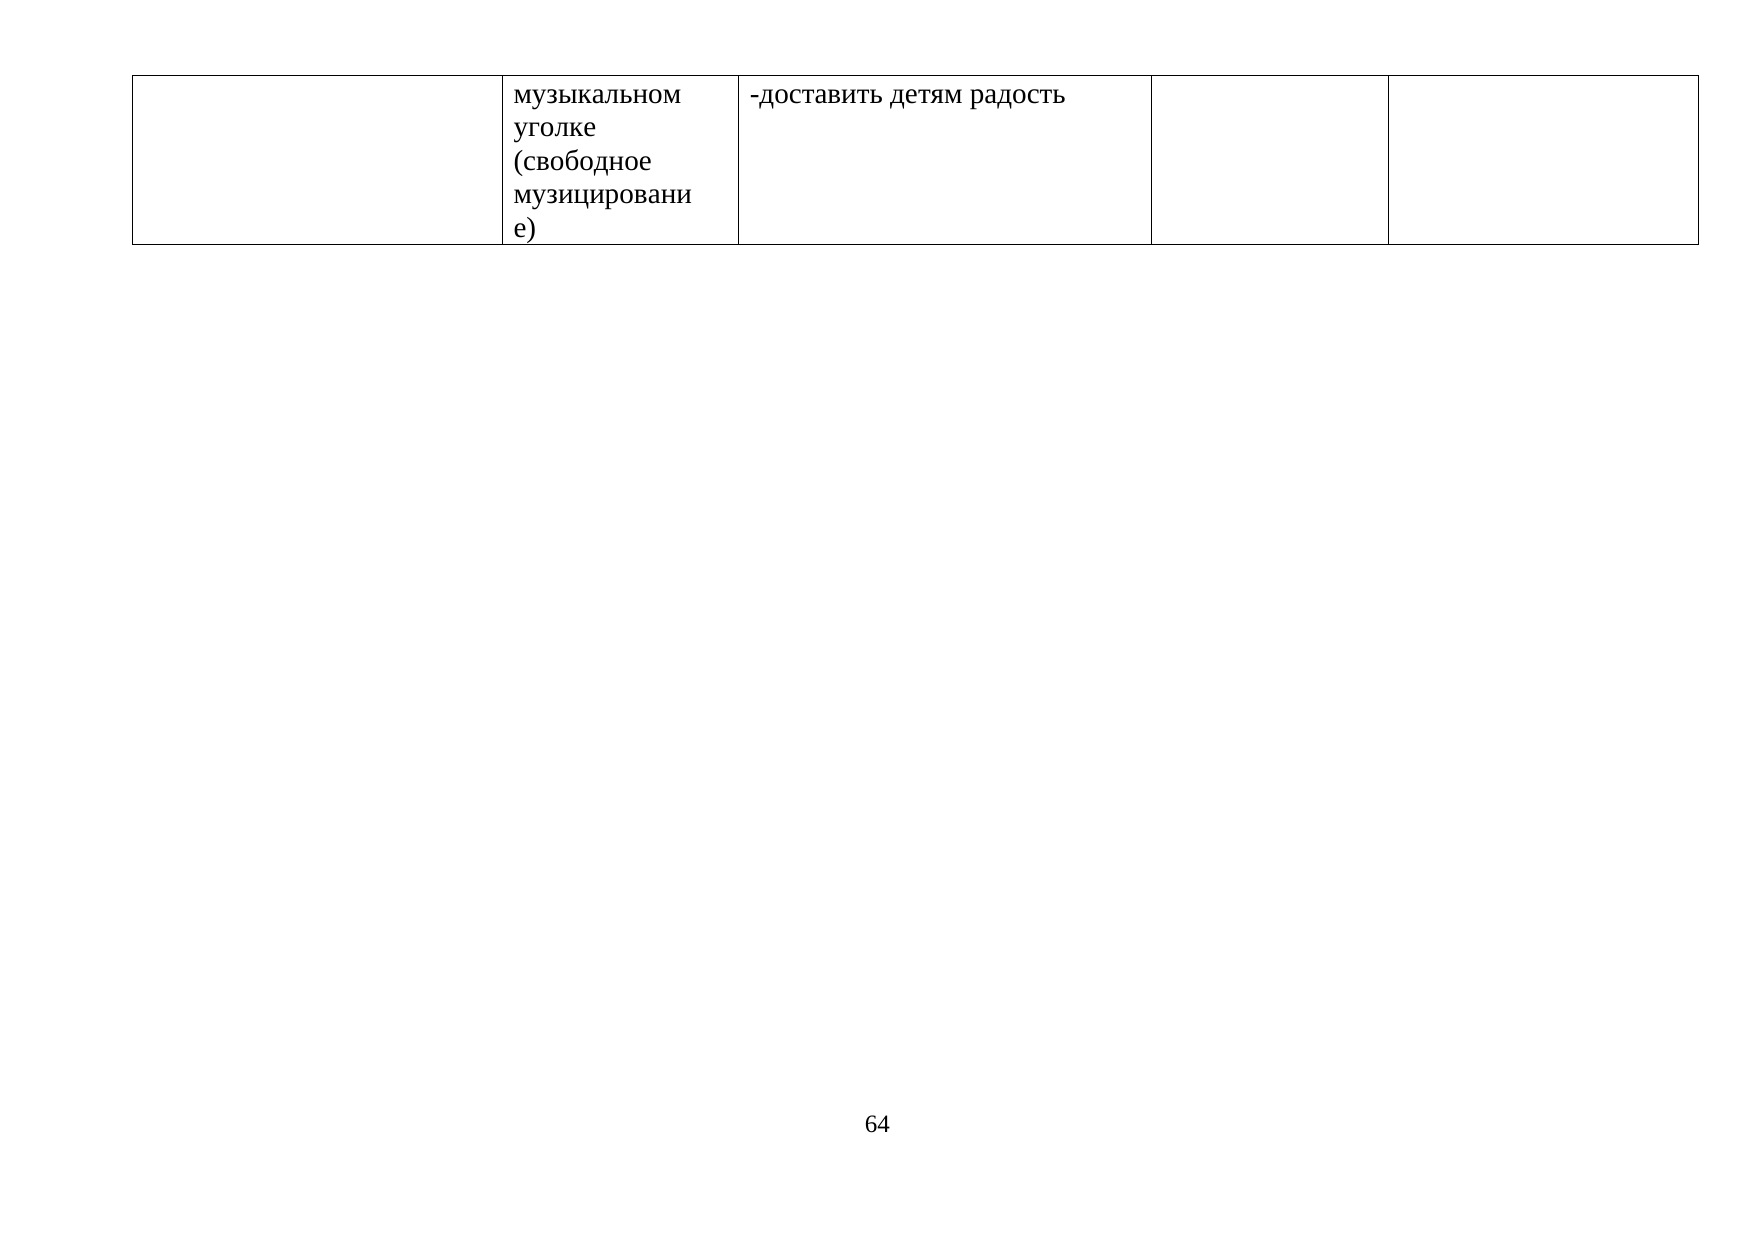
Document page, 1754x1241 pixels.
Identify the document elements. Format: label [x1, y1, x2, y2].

table_cell [503, 76, 738, 244]
table_cell [1152, 76, 1388, 244]
table_cell [739, 76, 1151, 244]
table_cell [1389, 76, 1698, 244]
table_cell [133, 76, 502, 244]
